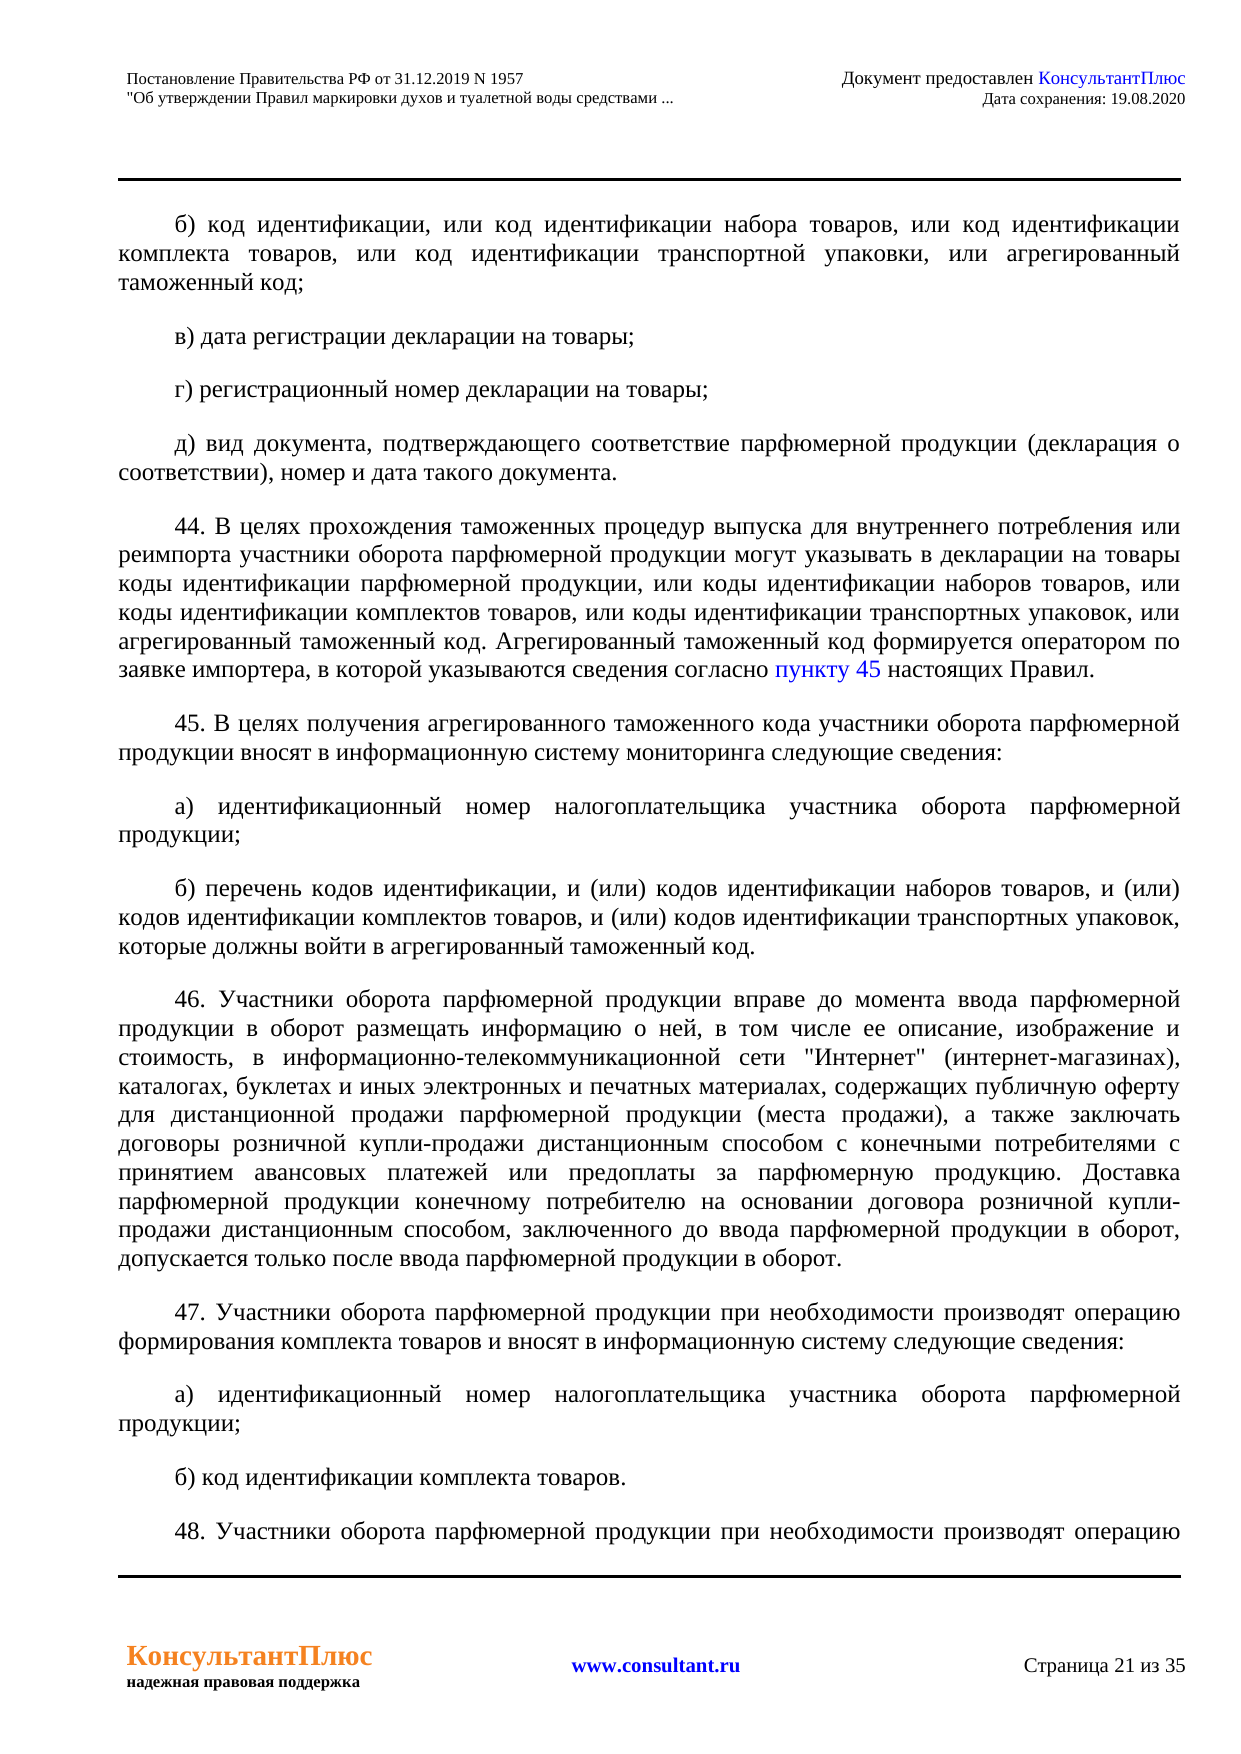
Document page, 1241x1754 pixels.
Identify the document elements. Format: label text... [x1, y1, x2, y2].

text а) идентификационный номер налогоплательщика участника оборота парфюмерной продукции; [118, 791, 1181, 848]
text в) дата регистрации декларации на товары; [118, 321, 1181, 349]
text г) регистрационный номер декларации на товары; [118, 374, 1181, 403]
text б) код идентификации комплекта товаров. [118, 1462, 1181, 1491]
text 44. В целях прохождения таможенных процедур выпуска для внутреннего потребления или реимпорта участники оборота парфюмерной продукции могут указывать в декларации на товары коды идентификации парфюмерной продукции, или коды идентификации наборов товаров, или коды идентификации комплектов товаров, или коды идентификации транспортных упаковок, или агрегированный таможенный код. Агрегированный таможенный код формируется оператором по заявке импортера, в которой указываются сведения согласно пункту 45 настоящих Правил. [118, 511, 1181, 683]
text а) идентификационный номер налогоплательщика участника оборота парфюмерной продукции; [118, 1379, 1181, 1437]
text 47. Участники оборота парфюмерной продукции при необходимости производят операцию формирования комплекта товаров и вносят в информационную систему следующие сведения: [118, 1297, 1181, 1354]
text 46. Участники оборота парфюмерной продукции вправе до момента ввода парфюмерной продукции в оборот размещать информацию о ней, в том числе ее описание, изображение и стоимость, в информационно-телекоммуникационной сети "Интернет" (интернет-магазинах), каталогах, буклетах и иных электронных и печатных материалах, содержащих публичную оферту для дистанционной продажи парфюмерной продукции (места продажи), а также заключать договоры розничной купли-продажи дистанционным способом с конечными потребителями с принятием авансовых платежей или предоплаты за парфюмерную продукцию. Доставка парфюмерной продукции конечному потребителю на основании договора розничной купли-продажи дистанционным способом, заключенного до ввода парфюмерной продукции в оборот, допускается только после ввода парфюмерной продукции в оборот. [118, 984, 1181, 1272]
text д) вид документа, подтверждающего соответствие парфюмерной продукции (декларация о соответствии), номер и дата такого документа. [118, 428, 1181, 486]
text б) код идентификации, или код идентификации набора товаров, или код идентификации комплекта товаров, или код идентификации транспортной упаковки, или агрегированный таможенный код; [118, 209, 1181, 296]
text 45. В целях получения агрегированного таможенного кода участники оборота парфюмерной продукции вносят в информационную систему мониторинга следующие сведения: [118, 708, 1181, 766]
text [118, 1516, 1181, 1544]
text б) перечень кодов идентификации, и (или) кодов идентификации наборов товаров, и (или) кодов идентификации комплектов товаров, и (или) кодов идентификации транспортных упаковок, которые должны войти в агрегированный таможенный код. [118, 873, 1181, 959]
